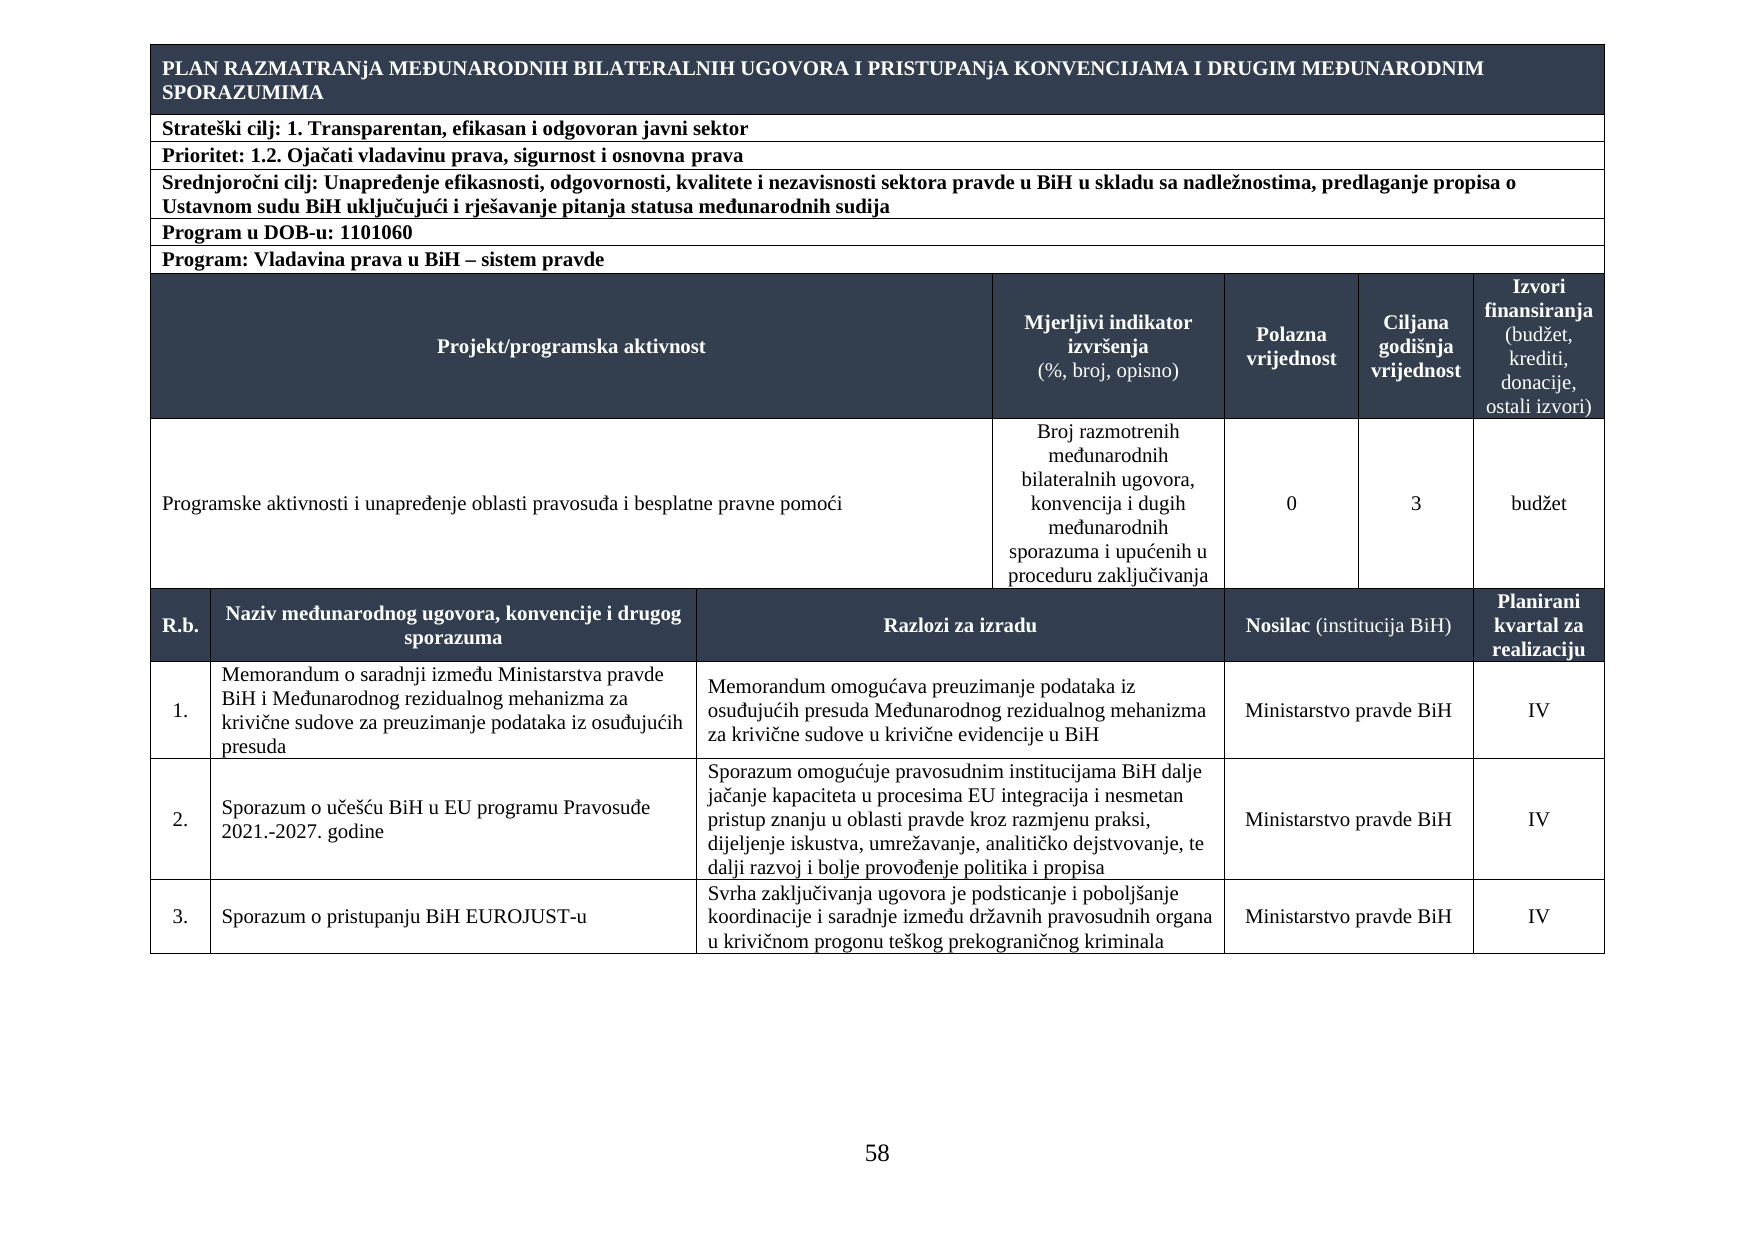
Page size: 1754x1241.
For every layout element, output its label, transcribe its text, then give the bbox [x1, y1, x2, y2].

table_cell Projekt/programska aktivnost [151, 274, 992, 418]
table_cell Srednjoročni cilj: Unapređenje efikasnosti, odgovornosti, kvalitete i nezavisnosti sektora pravde u BiH u skladu sa nadležnostima, predlaganje propisa o Ustavnom sudu BiH uključujući i rješavanje pitanja statusa međunarodnih sudija [151, 170, 1604, 218]
table_cell Sporazum omogućuje pravosudnim institucijama BiH dalje jačanje kapaciteta u procesima EU integracija i nesmetan pristup znanju u oblasti pravde kroz razmjenu praksi, dijeljenje iskustva, umrežavanje, analitičko dejstvovanje, te dalji razvoj i bolje provođenje politika i propisa [697, 759, 1224, 879]
table_cell Strateški cilj: 1. Transparentan, efikasan i odgovoran javni sektor [151, 115, 1604, 141]
table_cell Ministarstvo pravde BiH [1225, 759, 1473, 879]
table_cell 3 [1359, 419, 1473, 587]
table_cell Memorandum omogućava preuzimanje podataka iz osuđujućih presuda Međunarodnog rezidualnog mehanizma za krivične sudove u krivične evidencije u BiH [697, 662, 1224, 758]
table_cell Svrha zaključivanja ugovora je podsticanje i poboljšanje koordinacije i saradnje između državnih pravosudnih organa u krivičnom progonu teškog prekograničnog kriminala [697, 880, 1224, 953]
table_header PLAN RAZMATRANjA MEĐUNARODNIH BILATERALNIH UGOVORA I PRISTUPANjA KONVENCIJAMA I DRUGIM MEĐUNARODNIM SPORAZUMIMA [151, 45, 1604, 114]
table_cell Ministarstvo pravde BiH [1225, 662, 1473, 758]
table_cell Razlozi za izradu [697, 589, 1224, 661]
table_cell Sporazum o pristupanju BiH EUROJUST-u [211, 880, 696, 953]
table_cell IV [1474, 880, 1604, 953]
table_cell budžet [1474, 419, 1604, 587]
table_cell Memorandum o saradnji između Ministarstva pravde BiH i Međunarodnog rezidualnog mehanizma za krivične sudove za preuzimanje podataka iz osuđujućih presuda [211, 662, 696, 758]
table_cell Programske aktivnosti i unapređenje oblasti pravosuđa i besplatne pravne pomoći [151, 419, 992, 587]
table_cell Prioritet: 1.2. Ojačati vladavinu prava, sigurnost i osnovna prava [151, 142, 1604, 169]
table_cell Sporazum o učešću BiH u EU programu Pravosuđe 2021.-2027. godine [211, 759, 696, 879]
table_cell 3. [151, 880, 210, 953]
table_cell Naziv međunarodnog ugovora, konvencije i drugog sporazuma [211, 589, 696, 661]
table_cell Broj razmotrenih međunarodnih bilateralnih ugovora, konvencija i dugih međunarodnih sporazuma i upućenih u proceduru zaključivanja [993, 419, 1224, 587]
table_cell IV [1474, 662, 1604, 758]
table_cell 0 [1225, 419, 1358, 587]
table_cell Program: Vladavina prava u BiH – sistem pravde [151, 246, 1604, 273]
table_cell Polazna vrijednost [1225, 274, 1358, 418]
table_cell R.b. [151, 589, 210, 661]
table_cell Izvori finansiranja (budžet, krediti, donacije, ostali izvori) [1474, 274, 1604, 418]
table_cell Mjerljivi indikator izvršenja (%, broj, opisno) [993, 274, 1224, 418]
table_cell 1. [151, 662, 210, 758]
table_cell Planirani kvartal za realizaciju [1474, 589, 1604, 661]
table_cell 2. [151, 759, 210, 879]
table_cell Program u DOB-u: 1101060 [151, 219, 1604, 245]
table_cell Ciljana godišnja vrijednost [1359, 274, 1473, 418]
table_cell Ministarstvo pravde BiH [1225, 880, 1473, 953]
table_cell IV [1474, 759, 1604, 879]
table_cell Nosilac (institucija BiH) [1225, 589, 1473, 661]
